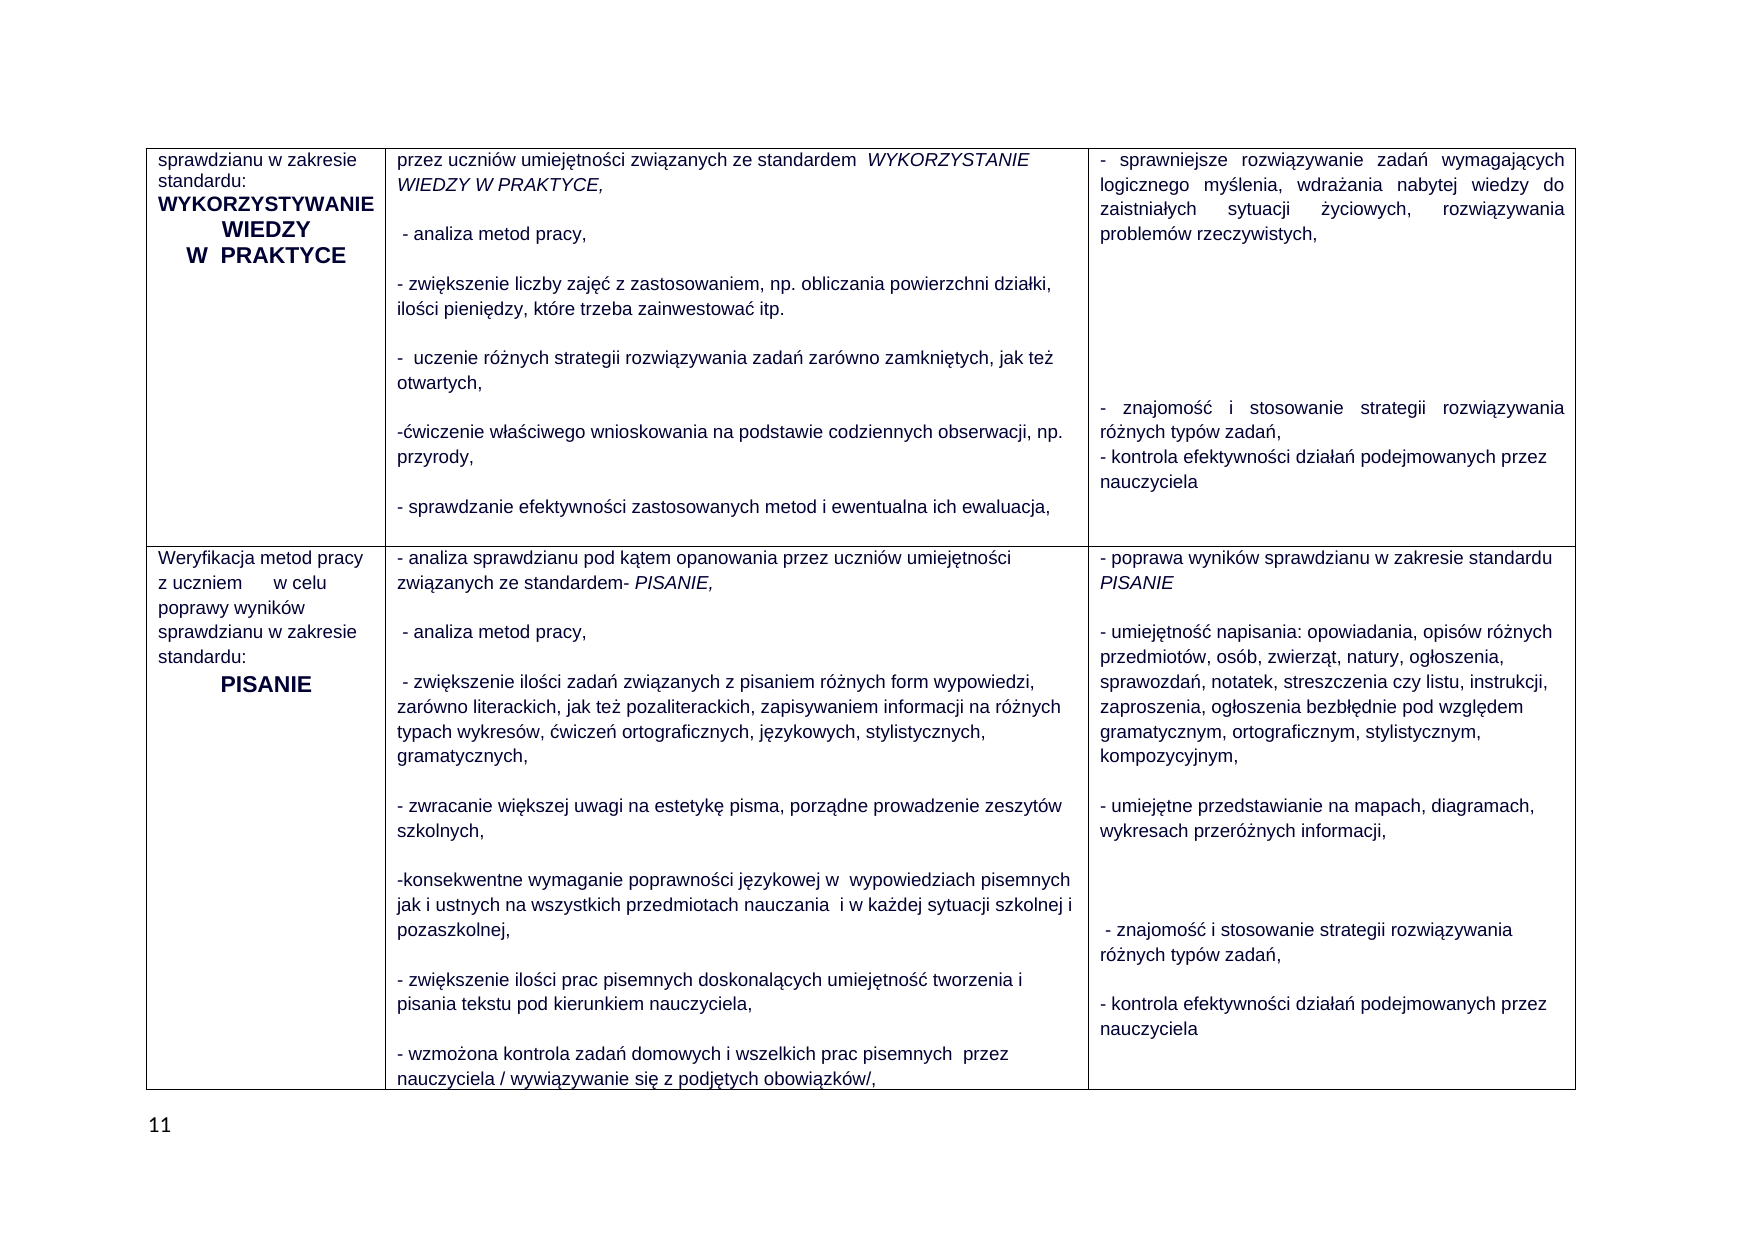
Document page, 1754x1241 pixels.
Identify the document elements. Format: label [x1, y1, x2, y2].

table_cell [147, 547, 385, 1089]
table_cell [386, 149, 1088, 546]
table_cell [386, 547, 1088, 1089]
table_cell [1089, 149, 1575, 546]
table_cell [147, 149, 385, 546]
table_cell [1089, 547, 1575, 1089]
